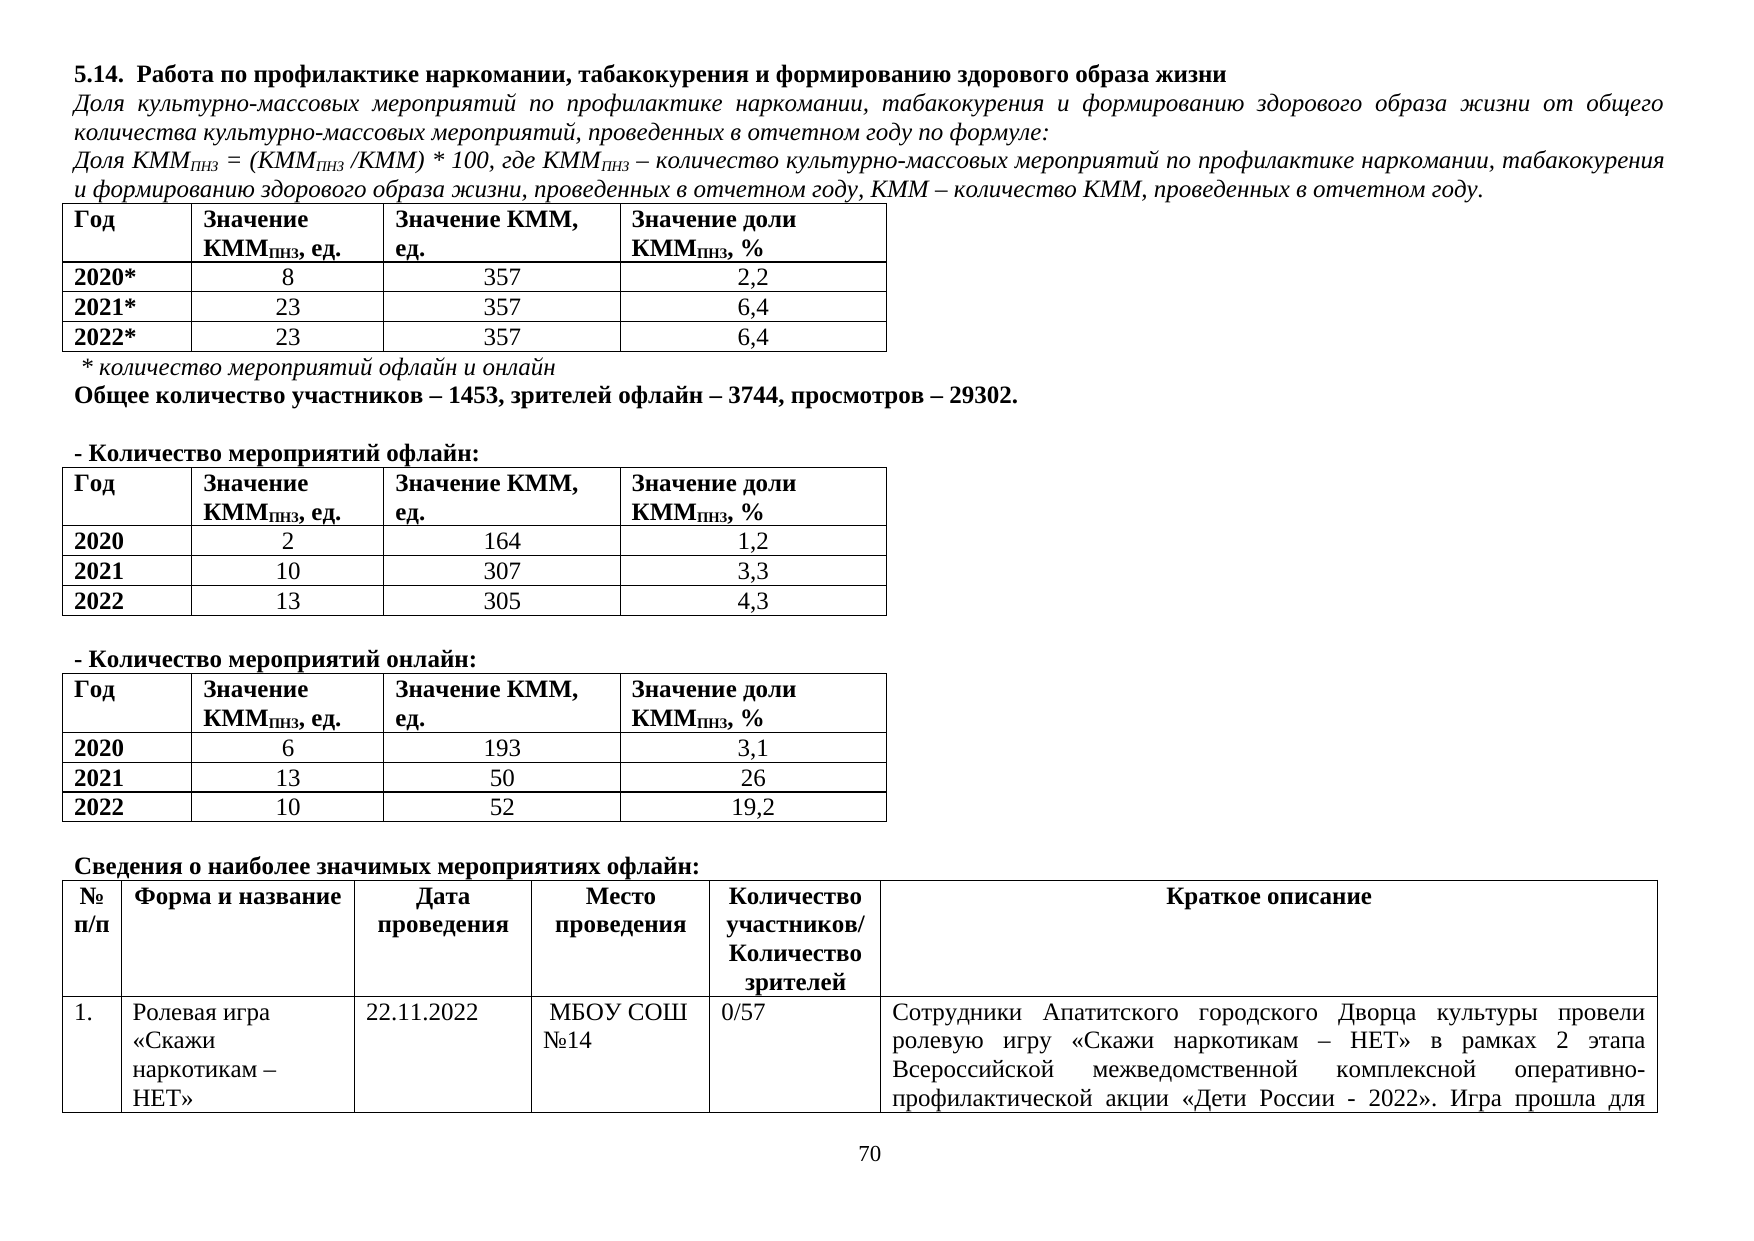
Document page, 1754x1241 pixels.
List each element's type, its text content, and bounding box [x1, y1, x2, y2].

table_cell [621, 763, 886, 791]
text 5.14. Работа по профилактике наркомании, табакокурения и формированию здорового образа жизни [74, 59, 1665, 88]
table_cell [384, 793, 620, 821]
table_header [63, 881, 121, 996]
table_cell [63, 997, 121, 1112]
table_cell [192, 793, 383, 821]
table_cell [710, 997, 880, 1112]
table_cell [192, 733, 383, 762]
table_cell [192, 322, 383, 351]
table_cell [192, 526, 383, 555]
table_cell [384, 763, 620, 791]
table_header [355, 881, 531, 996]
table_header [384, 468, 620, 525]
text - Количество мероприятий онлайн: [74, 644, 1665, 673]
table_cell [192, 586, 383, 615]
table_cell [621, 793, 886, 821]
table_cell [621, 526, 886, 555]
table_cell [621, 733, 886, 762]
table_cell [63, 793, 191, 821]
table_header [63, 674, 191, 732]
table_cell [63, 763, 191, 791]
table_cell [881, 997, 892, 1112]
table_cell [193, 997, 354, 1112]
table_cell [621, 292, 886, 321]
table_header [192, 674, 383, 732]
text * количество мероприятий офлайн и онлайн [74, 352, 1665, 381]
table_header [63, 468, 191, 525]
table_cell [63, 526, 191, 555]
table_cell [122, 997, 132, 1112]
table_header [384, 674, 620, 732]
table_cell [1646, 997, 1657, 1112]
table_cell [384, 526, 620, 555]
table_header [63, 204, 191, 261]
text Доля КММПНЗ = (КММПНЗ /КММ) * 100, где КММПНЗ – количество культурно-массовых мероприятий по профилактике наркомании, табакокурения и формированию здорового образа жизни, проведенных в отчетном году, КММ – количество КММ, проведенных в отчетном году. [74, 145, 1665, 203]
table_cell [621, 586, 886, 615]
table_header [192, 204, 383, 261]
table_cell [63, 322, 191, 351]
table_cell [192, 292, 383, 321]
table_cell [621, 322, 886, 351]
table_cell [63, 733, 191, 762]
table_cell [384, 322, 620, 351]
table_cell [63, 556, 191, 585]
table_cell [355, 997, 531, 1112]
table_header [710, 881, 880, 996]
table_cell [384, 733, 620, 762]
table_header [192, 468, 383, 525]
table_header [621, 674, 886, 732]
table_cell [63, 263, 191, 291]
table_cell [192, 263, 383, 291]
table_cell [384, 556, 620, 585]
text Доля культурно-массовых мероприятий по профилактике наркомании, табакокурения и формированию здорового образа жизни от общего количества культурно-массовых мероприятий, проведенных в отчетном году по формуле: [74, 88, 1665, 145]
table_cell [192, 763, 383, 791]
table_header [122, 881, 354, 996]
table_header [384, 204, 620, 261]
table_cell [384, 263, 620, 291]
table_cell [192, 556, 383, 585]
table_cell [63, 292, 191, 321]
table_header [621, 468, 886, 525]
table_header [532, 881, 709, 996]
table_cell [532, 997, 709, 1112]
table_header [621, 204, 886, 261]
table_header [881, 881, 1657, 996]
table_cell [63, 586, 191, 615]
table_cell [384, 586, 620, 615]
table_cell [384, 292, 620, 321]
text Общее количество участников – 1453, зрителей офлайн – 3744, просмотров – 29302. [74, 381, 1665, 409]
text - Количество мероприятий офлайн: [74, 438, 1665, 467]
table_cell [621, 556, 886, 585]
text Сведения о наиболее значимых мероприятиях офлайн: [74, 851, 1665, 880]
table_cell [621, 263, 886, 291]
